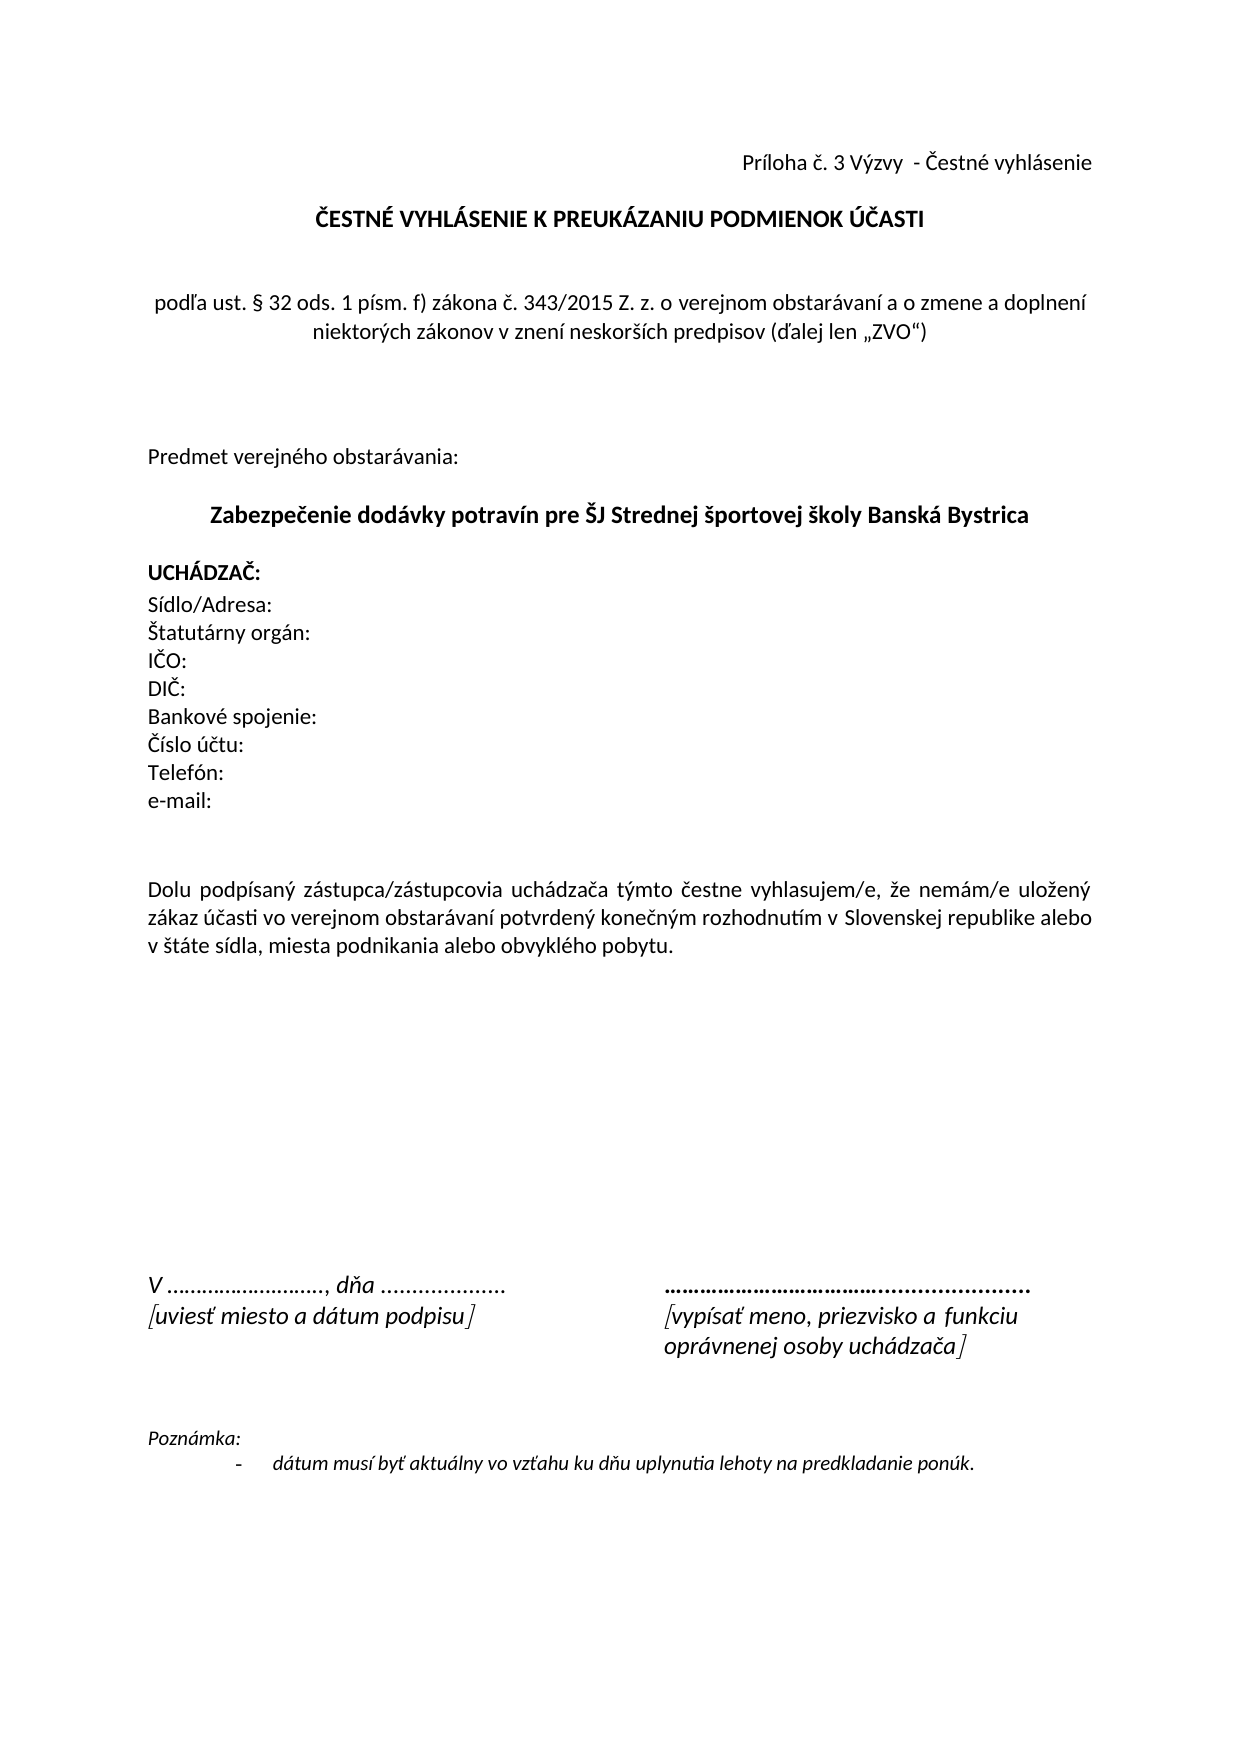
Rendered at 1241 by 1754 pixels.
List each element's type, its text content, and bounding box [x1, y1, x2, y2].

text IČO: [148, 646, 1093, 674]
list dátum musí byť aktuálny vo vzťahu ku dňu uplynutia lehoty na predkladanie ponúk. [235, 1451, 1093, 1476]
text Predmet verejného obstarávania: [148, 442, 1093, 470]
text V ……………….…….., dňa .................... ………………………………....................... [148, 1269, 1093, 1300]
text Poznámka: [148, 1425, 1018, 1451]
text Štatutárny orgán: [148, 618, 1093, 646]
text Príloha č. 3 Výzvy - Čestné vyhlásenie [148, 148, 1093, 176]
text Bankové spojenie: [148, 702, 1093, 730]
text Sídlo/Adresa: [148, 590, 1093, 618]
text Dolu podpísaný zástupca/zástupcovia uchádzača týmto čestne vyhlasujem/e, že nemám/e uložený zákaz účasti vo verejnom obstarávaní potvrdený konečným rozhodnutím v Slovenskej republike alebo v štáte sídla, miesta podnikania alebo obvyklého pobytu. [148, 875, 1093, 959]
text podľa ust. § 32 ods. 1 písm. f) zákona č. 343/2015 Z. z. o verejnom obstarávaní a o zmene a doplnení niektorých zákonov v znení neskorších predpisov (ďalej len „ZVO“) [148, 288, 1093, 345]
text e-mail: [148, 786, 1093, 814]
text Telefón: [148, 758, 1093, 786]
text ČESTNÉ VYHLÁSENIE K PREUKÁZANIU PODMIENOK ÚČASTI [148, 204, 1093, 234]
text oprávnenej osoby uchádzača [590, 1330, 1093, 1361]
text uviesť miesto a dátum podpisu vypísať meno, priezvisko a funkciu [148, 1300, 1093, 1330]
text DIČ: [148, 674, 1093, 702]
text Číslo účtu: [148, 730, 1093, 758]
text UCHÁDZAČ: [148, 558, 1093, 586]
text Zabezpečenie dodávky potravín pre ŠJ Strednej športovej školy Banská Bystrica [148, 499, 1093, 529]
